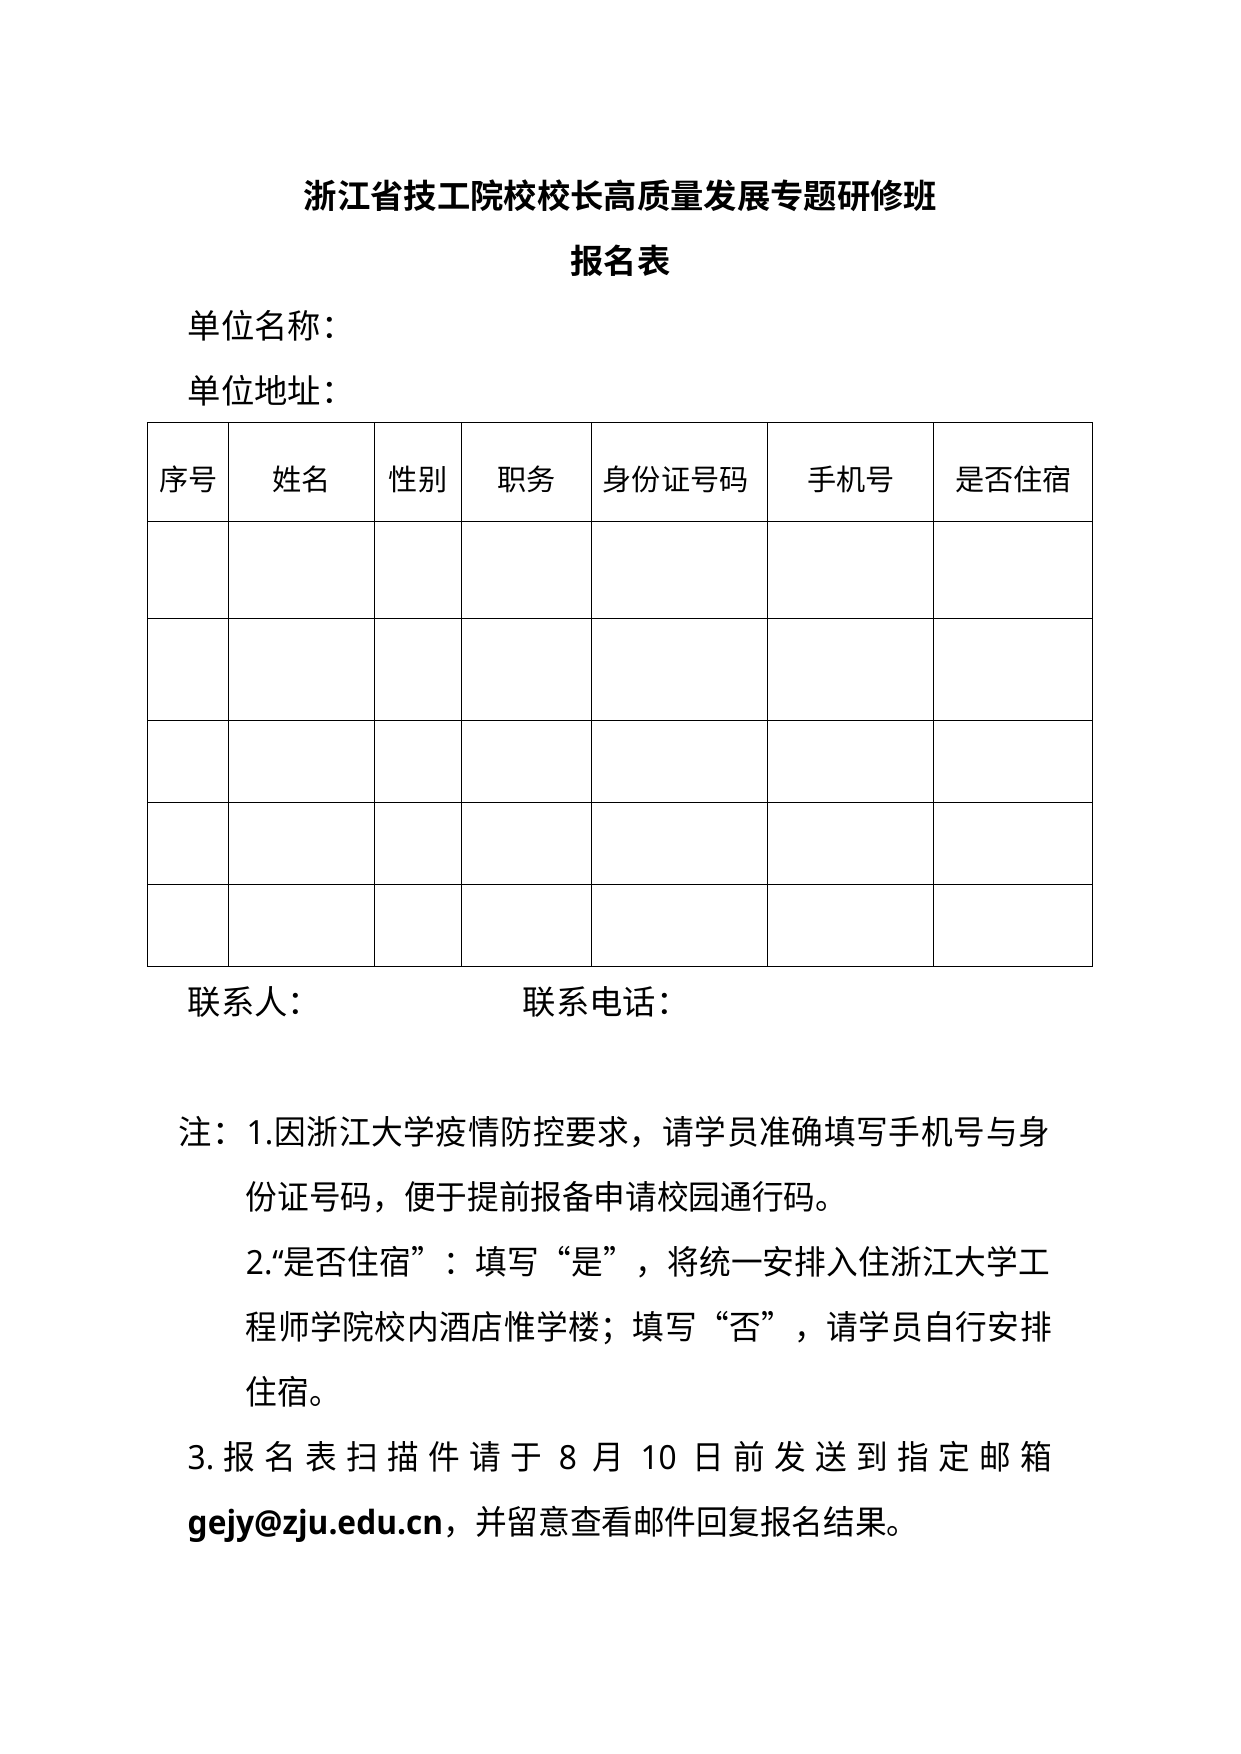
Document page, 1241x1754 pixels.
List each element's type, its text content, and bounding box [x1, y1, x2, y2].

table_cell [229, 885, 374, 966]
table_cell [375, 522, 461, 618]
table_header 性别 [375, 423, 461, 521]
table_cell [148, 803, 228, 884]
table_cell [592, 803, 767, 884]
table_header 序号 [148, 423, 228, 521]
table_cell [229, 522, 374, 618]
table_cell [375, 619, 461, 720]
table_cell [229, 803, 374, 884]
table_header 职务 [462, 423, 591, 521]
text 3.报名表扫描件请于8月10日前发送到指定邮箱gejy@zju.edu.cn，并留意查看邮件回复报名结果。 [187, 1422, 1053, 1552]
table_cell [934, 522, 1092, 618]
table_cell [148, 721, 228, 802]
text 浙江省技工院校校长高质量发展专题研修班 [187, 162, 1053, 227]
text 报名表 [187, 227, 1053, 292]
table_cell [768, 721, 933, 802]
table_cell [934, 721, 1092, 802]
table_header 是否住宿 [934, 423, 1092, 521]
table_cell [592, 522, 767, 618]
table_cell [148, 522, 228, 618]
table_cell [229, 721, 374, 802]
table_cell [768, 619, 933, 720]
table_header 手机号 [768, 423, 933, 521]
table_cell [768, 522, 933, 618]
table_cell [934, 885, 1092, 966]
text 2.“是否住宿”：填写“是”，将统一安排入住浙江大学工程师学院校内酒店惟学楼；填写“否”，请学员自行安排住宿。 [246, 1227, 1053, 1422]
text 单位名称： [187, 292, 1053, 357]
table_cell [462, 803, 591, 884]
table_cell [229, 619, 374, 720]
table_cell [462, 619, 591, 720]
table_header 姓名 [229, 423, 374, 521]
table_cell [592, 885, 767, 966]
table_cell [592, 721, 767, 802]
text 联系人： 联系电话： [187, 967, 1053, 1032]
table_cell [462, 885, 591, 966]
text 单位地址： [187, 357, 1053, 422]
table_cell [934, 803, 1092, 884]
table_cell [462, 721, 591, 802]
table_cell [375, 885, 461, 966]
table_cell [768, 885, 933, 966]
table_cell [934, 619, 1092, 720]
table_cell [462, 522, 591, 618]
table_header 身份证号码 [592, 423, 767, 521]
table_cell [375, 803, 461, 884]
table_cell [148, 885, 228, 966]
table_cell [768, 803, 933, 884]
table_cell [148, 619, 228, 720]
text 注：1.因浙江大学疫情防控要求，请学员准确填写手机号与身份证号码，便于提前报备申请校园通行码。 [178, 1097, 1053, 1227]
table_cell [592, 619, 767, 720]
table_cell [375, 721, 461, 802]
